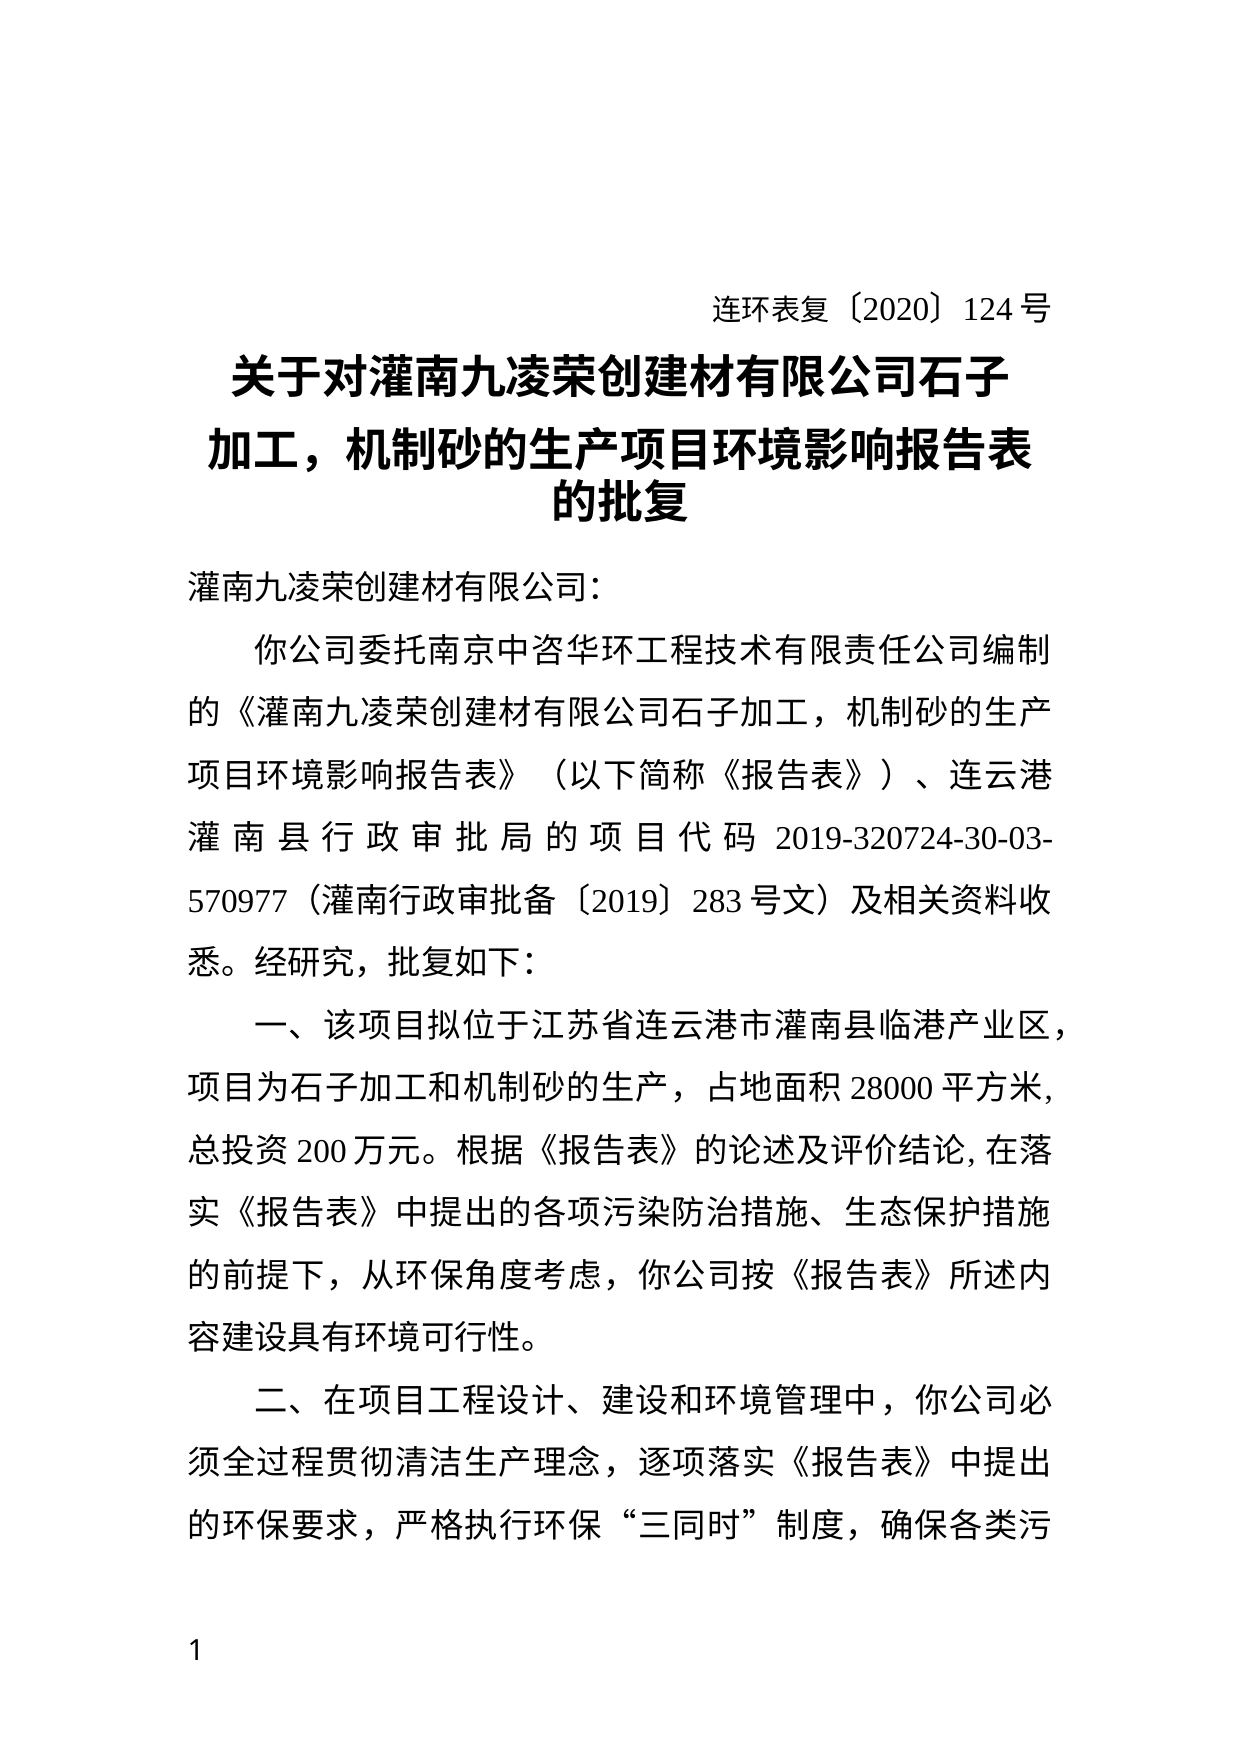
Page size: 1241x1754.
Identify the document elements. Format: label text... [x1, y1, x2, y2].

text 关于对灌南九凌荣创建材有限公司石子 [187, 352, 1053, 404]
text 你公司委托南京中咨华环工程技术有限责任公司编制的《灌南九凌荣创建材有限公司石子加工，机制砂的生产项目环境影响报告表》（以下简称《报告表》）、连云港灌南县行政审批局的项目代码2019-320724-30-03-570977（灌南行政审批备〔2019〕283号文）及相关资料收悉。经研究，批复如下： [187, 612, 1053, 987]
text 连环表复〔2020〕124号 [187, 279, 1053, 331]
text 一、该项目拟位于江苏省连云港市灌南县临港产业区，项目为石子加工和机制砂的生产，占地面积28000平方米,总投资200万元。根据《报告表》的论述及评价结论, 在落实《报告表》中提出的各项污染防治措施、生态保护措施的前提下，从环保角度考虑，你公司按《报告表》所述内容建设具有环境可行性。 [187, 987, 1053, 1362]
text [187, 1362, 1053, 1549]
text 灌南九凌荣创建材有限公司： [187, 549, 1053, 612]
text 加工，机制砂的生产项目环境影响报告表的批复 [187, 424, 1053, 529]
